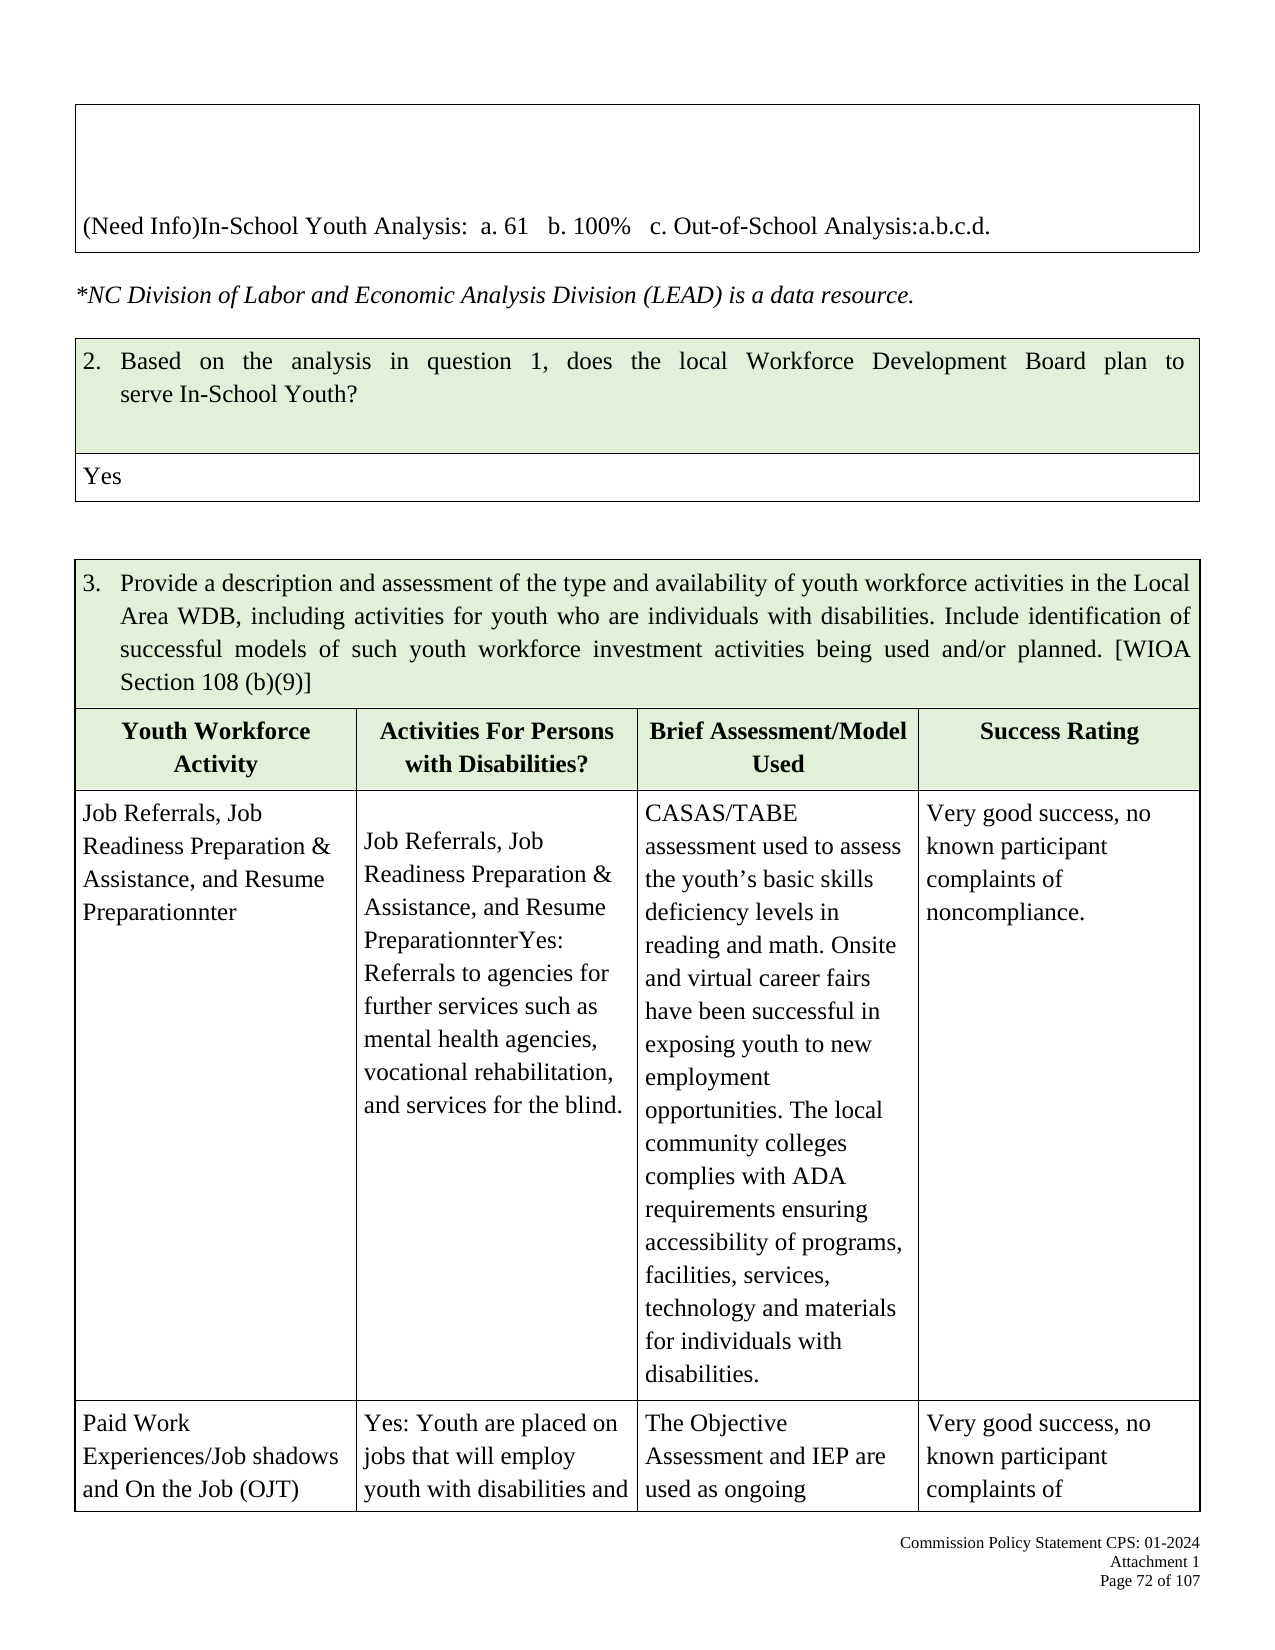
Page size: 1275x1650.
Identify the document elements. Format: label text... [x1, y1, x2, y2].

text *NC Division of Labor and Economic Analysis Division (LEAD) is a data resource. [75, 281, 1200, 309]
table_cell Youth Workforce Activity [76, 709, 356, 789]
table_cell Activities For Persons with Disabilities? [357, 709, 637, 789]
table_header Based on the analysis in question 1, does the local Workforce Development Board plan to serve In-School Youth? [76, 339, 1199, 453]
table_cell Brief Assessment/Model Used [638, 709, 918, 789]
table_header Provide a description and assessment of the type and availability of youth workforce activities in the Local Area WDB, including activities for youth who are individuals with disabilities. Include identification of successful models of such youth workforce investment activities being used and/or planned. [WIOA Section 108 (b)(9)] [76, 560, 1199, 707]
table_cell Success Rating [919, 709, 1199, 789]
